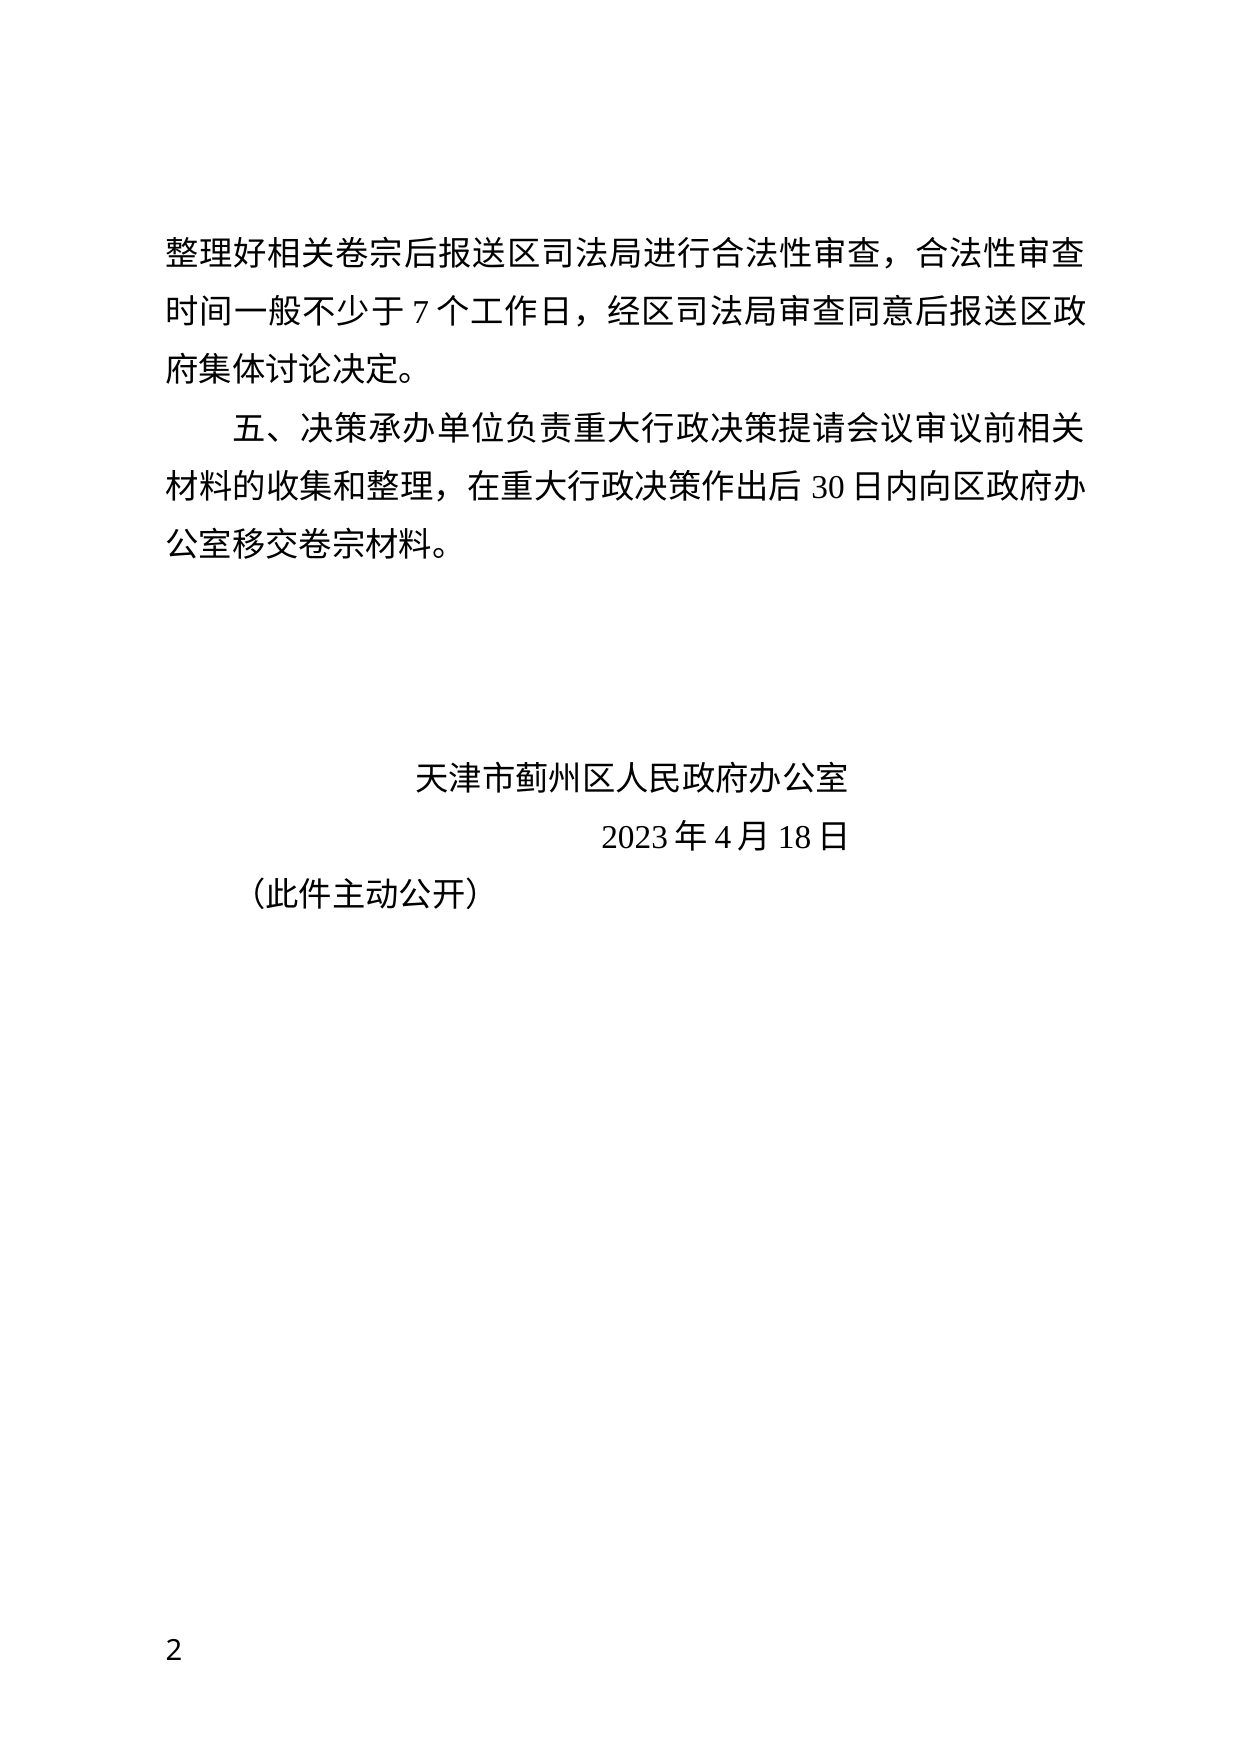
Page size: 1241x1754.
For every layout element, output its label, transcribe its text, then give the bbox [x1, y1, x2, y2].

text （此件主动公开） [165, 860, 1087, 918]
text 五、决策承办单位负责重大行政决策提请会议审议前相关材料的收集和整理，在重大行政决策作出后30日内向区政府办公室移交卷宗材料。 [165, 393, 1087, 568]
text 天津市蓟州区人民政府办公室 [165, 743, 1087, 802]
text 2023年4月18日 [165, 802, 1087, 860]
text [165, 218, 1087, 393]
